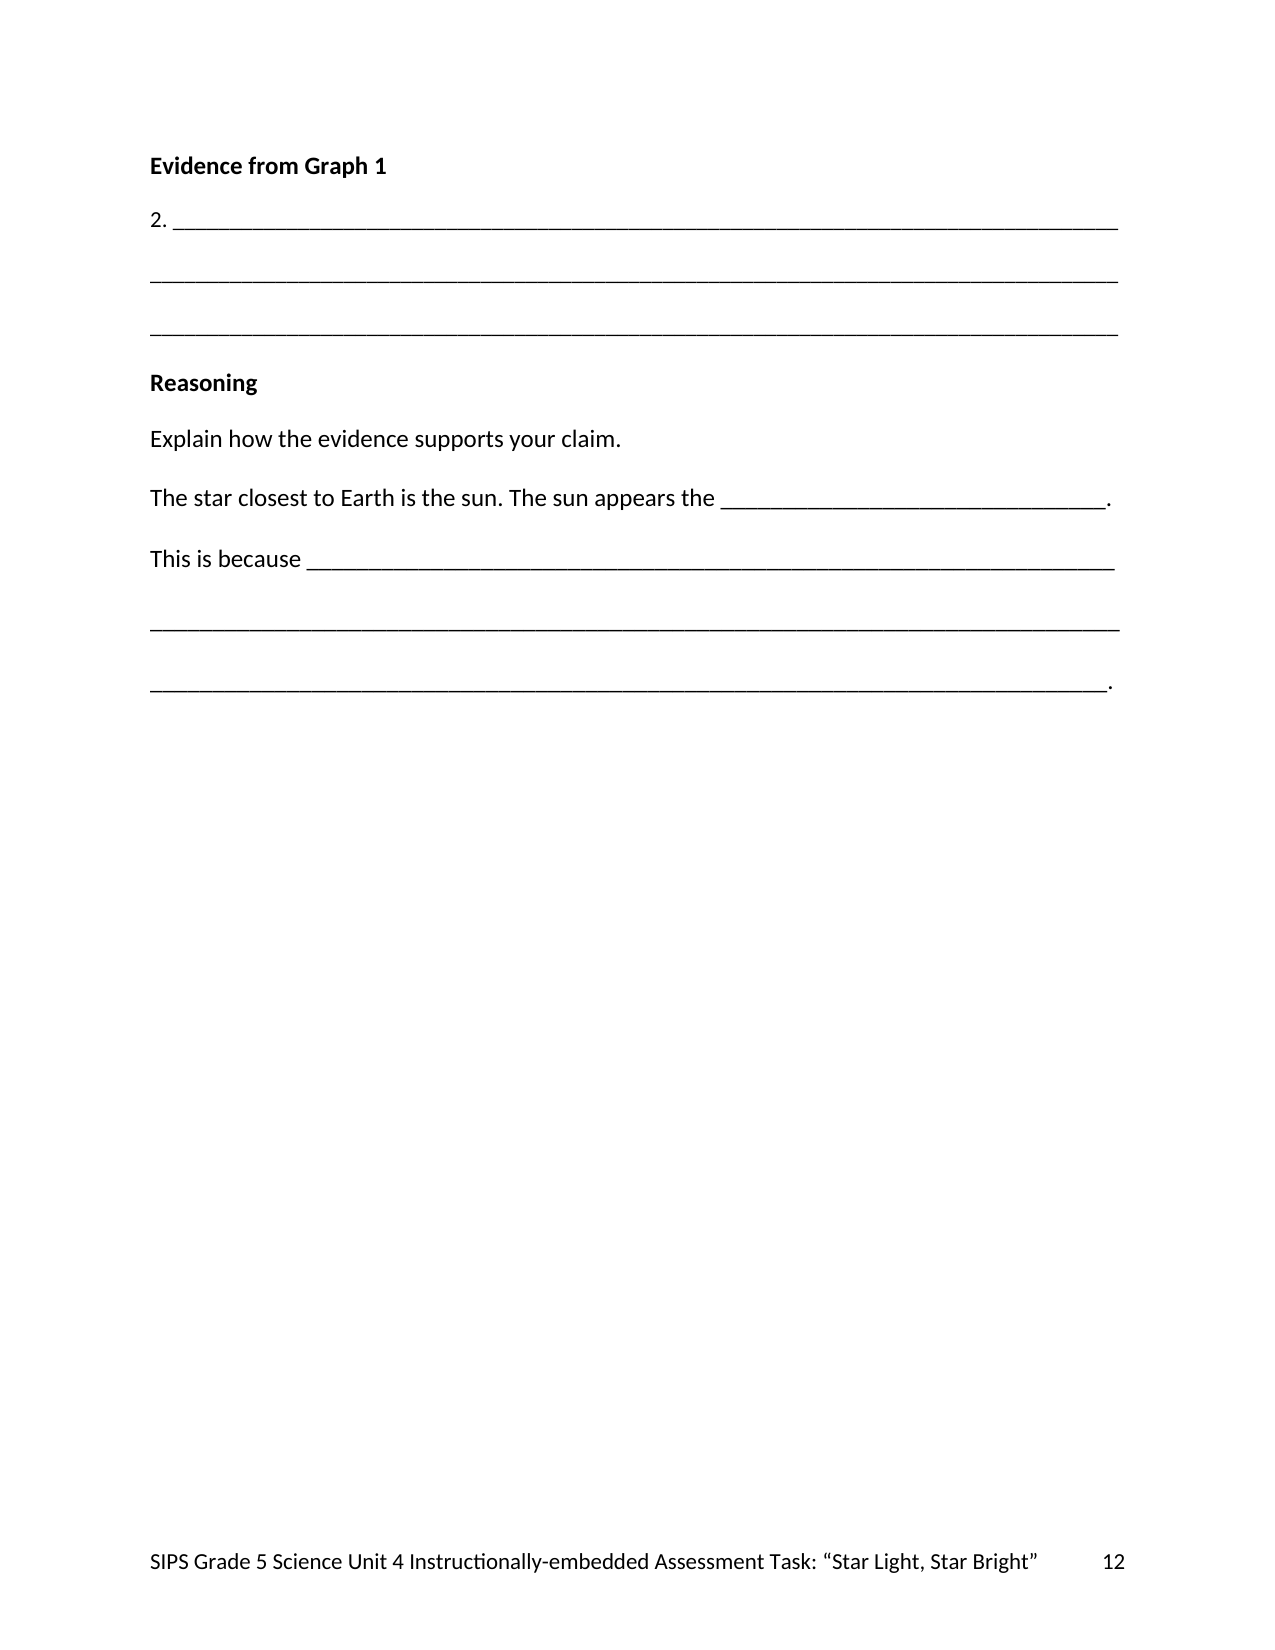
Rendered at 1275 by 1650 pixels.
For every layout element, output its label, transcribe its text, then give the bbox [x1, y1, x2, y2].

text Explain how the evidence supports your claim. [150, 423, 1125, 454]
text ______________________________________________________________________________ [150, 604, 1125, 634]
text This is because _________________________________________________________________ [150, 543, 1125, 573]
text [150, 258, 1125, 287]
text 2. ___________________________________________________________________________________ [150, 206, 1125, 233]
text The star closest to Earth is the sun. The sun appears the _______________________________. [150, 482, 1125, 512]
text _____________________________________________________________________________________ [150, 312, 1125, 339]
text Evidence from Graph 1 [150, 150, 1125, 181]
text _____________________________________________________________________________. [150, 665, 1125, 695]
text Reasoning [150, 368, 1125, 398]
